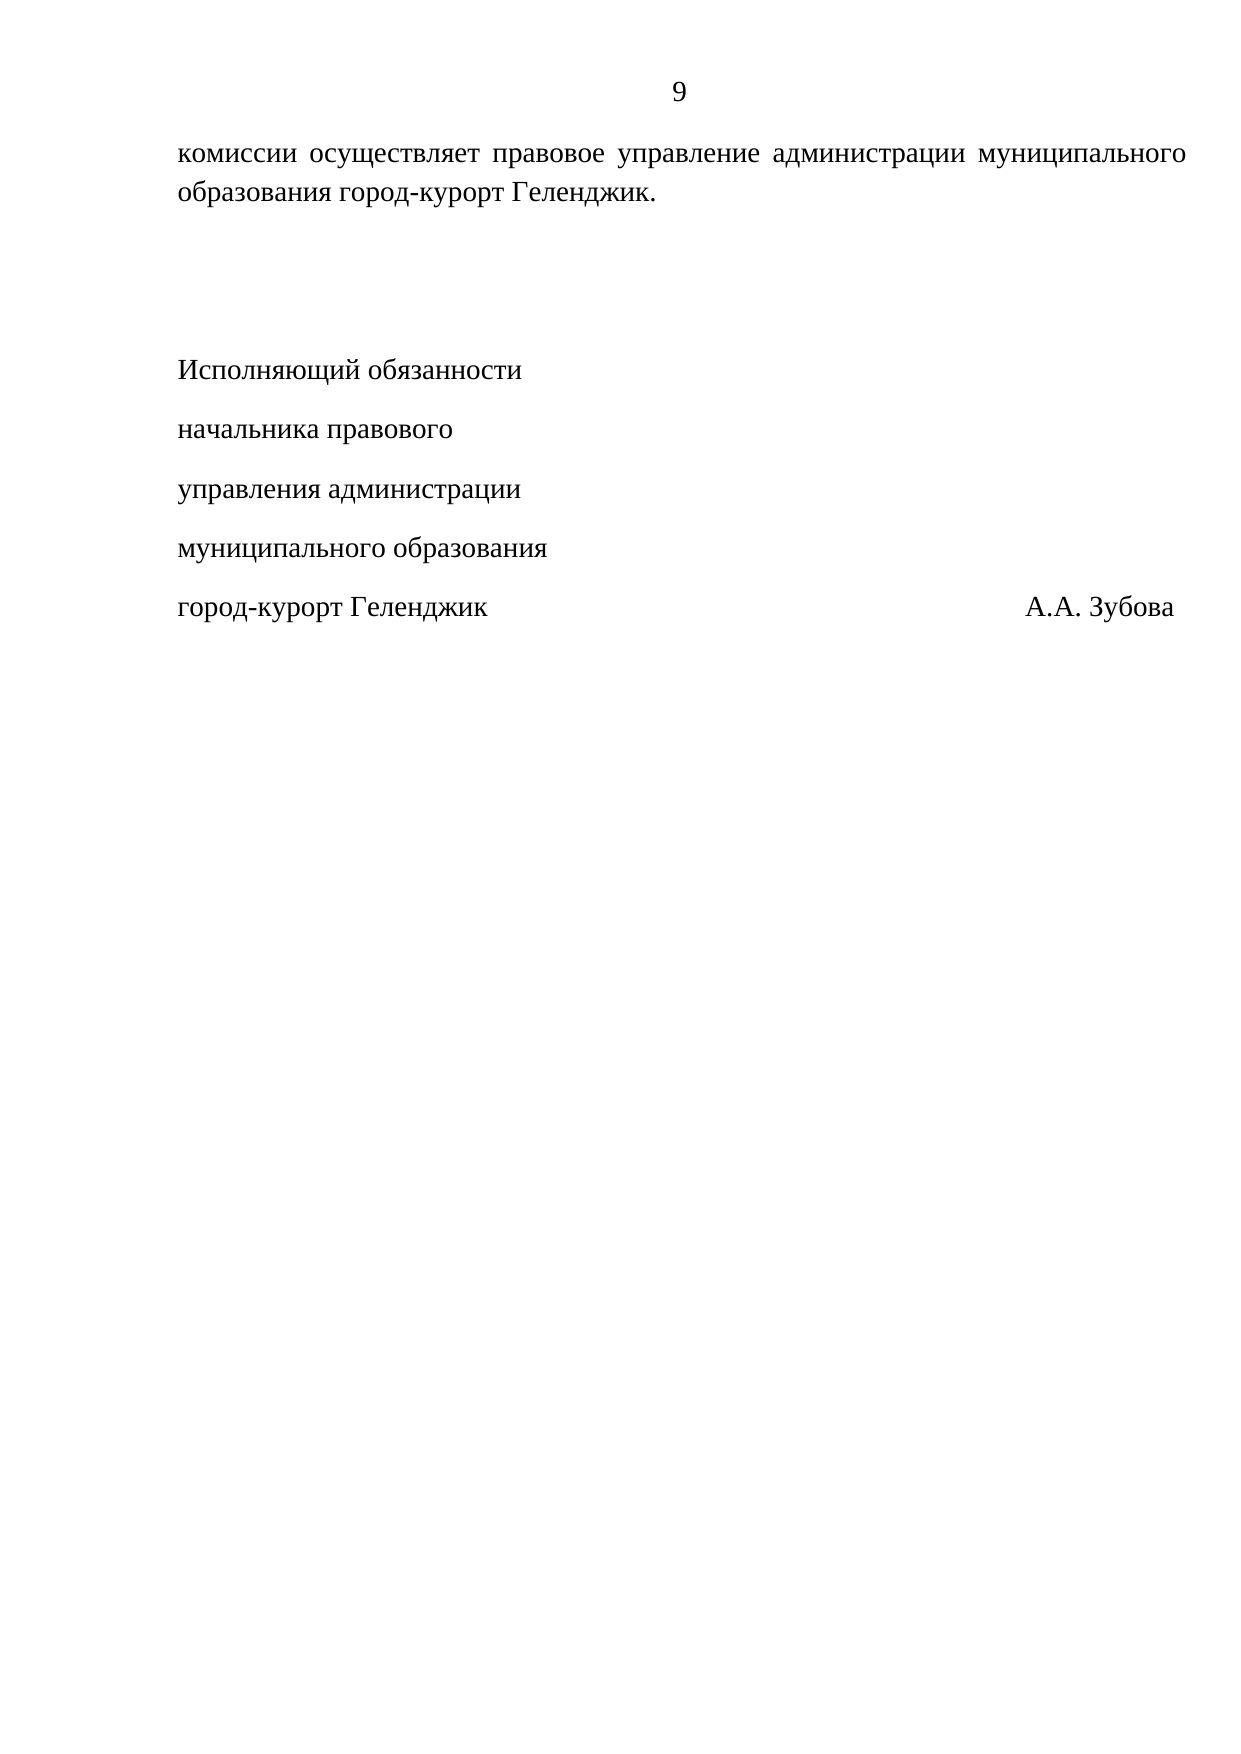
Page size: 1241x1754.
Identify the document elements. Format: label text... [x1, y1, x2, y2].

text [177, 135, 1187, 207]
text муниципального образования [177, 530, 1181, 564]
text город-курорт Геленджик А.А. Зубова [177, 589, 1181, 623]
text начальника правового [177, 411, 1181, 445]
text Исполняющий обязанности [177, 352, 1181, 386]
text управления администрации [177, 471, 1181, 504]
